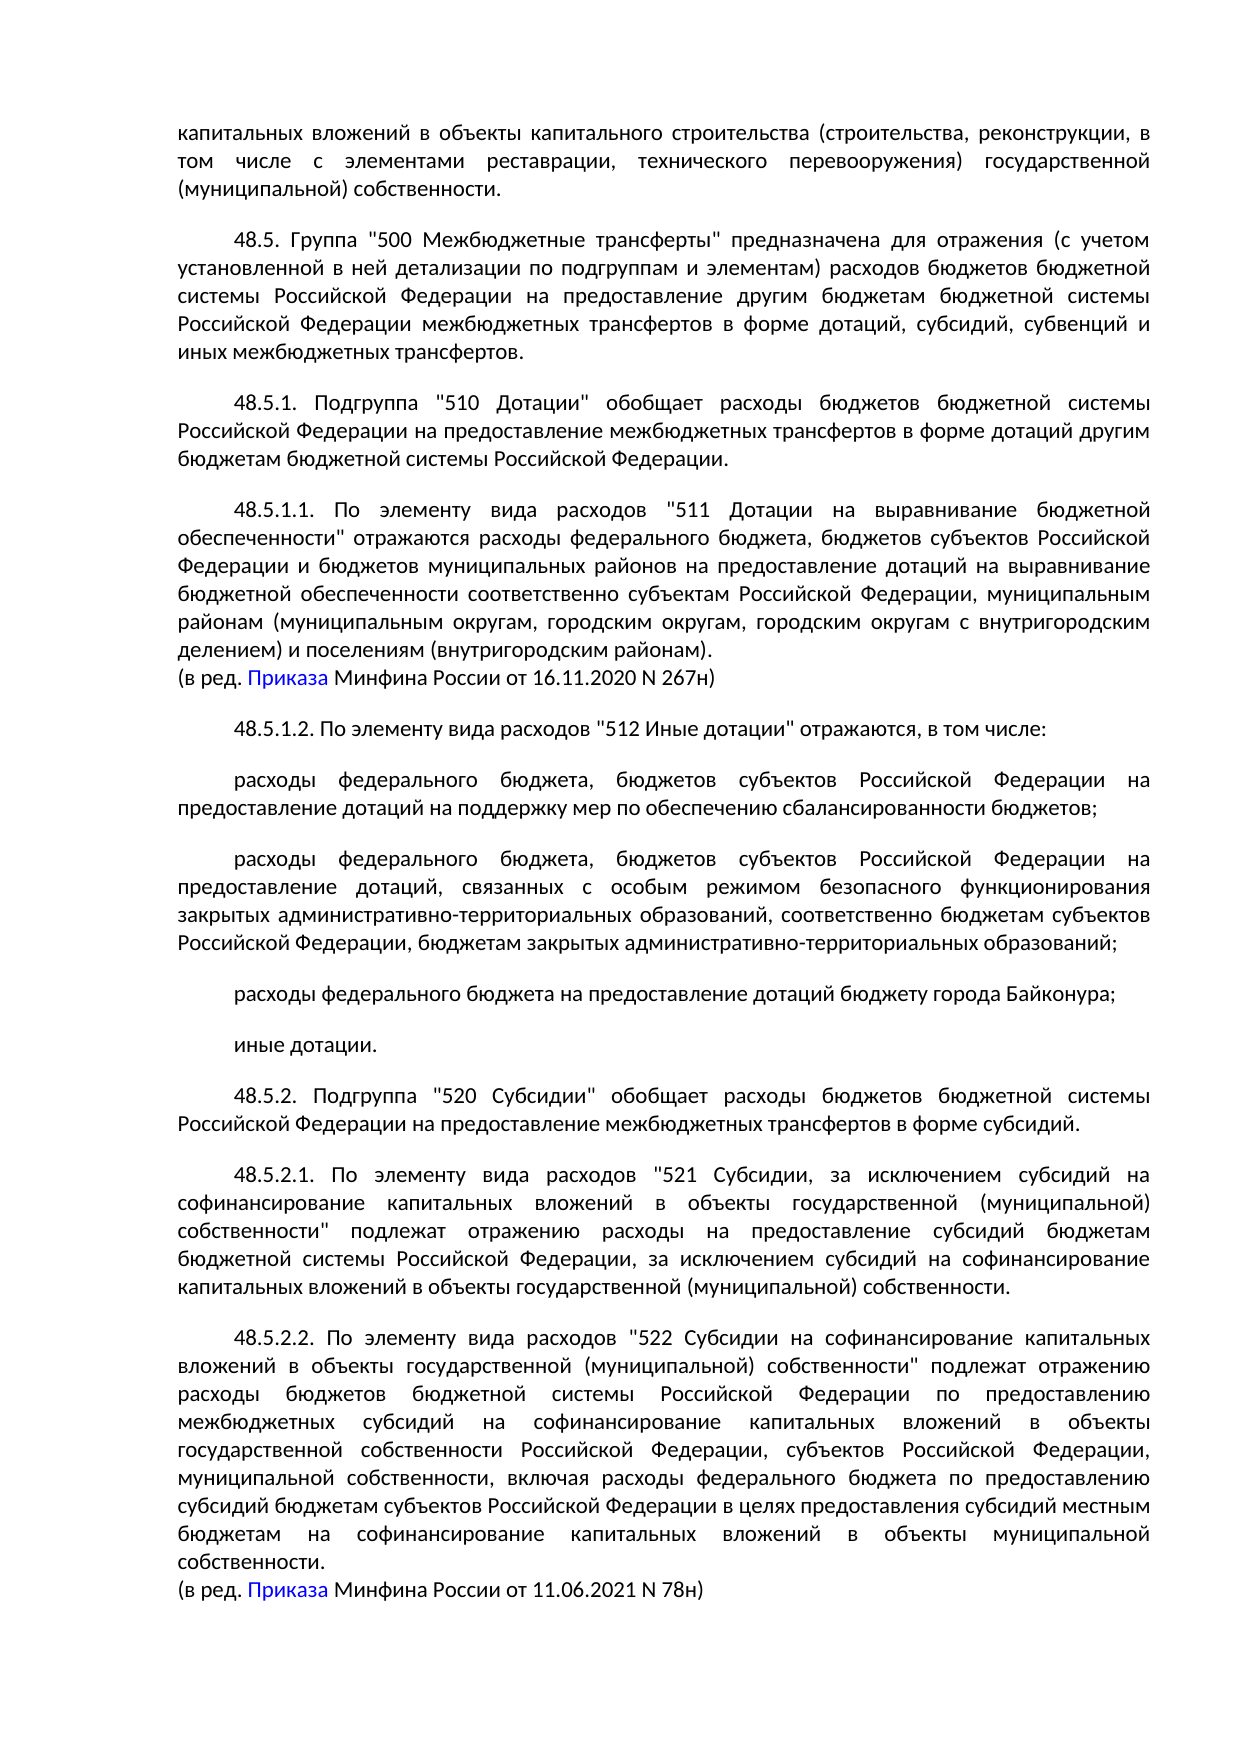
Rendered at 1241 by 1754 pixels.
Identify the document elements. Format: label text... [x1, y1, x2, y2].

text иные дотации. [177, 1030, 1152, 1058]
text расходы федерального бюджета, бюджетов субъектов Российской Федерации на предоставление дотаций на поддержку мер по обеспечению сбалансированности бюджетов; [177, 765, 1152, 821]
text 48.5.1.2. По элементу вида расходов "512 Иные дотации" отражаются, в том числе: [177, 714, 1152, 742]
text 48.5.2.2. По элементу вида расходов "522 Субсидии на софинансирование капитальных вложений в объекты государственной (муниципальной) собственности" подлежат отражению расходы бюджетов бюджетной системы Российской Федерации по предоставлению межбюджетных субсидий на софинансирование капитальных вложений в объекты государственной собственности Российской Федерации, субъектов Российской Федерации, муниципальной собственности, включая расходы федерального бюджета по предоставлению субсидий бюджетам субъектов Российской Федерации в целях предоставления субсидий местным бюджетам на софинансирование капитальных вложений в объекты муниципальной собственности. [177, 1323, 1152, 1575]
text 48.5.1. Подгруппа "510 Дотации" обобщает расходы бюджетов бюджетной системы Российской Федерации на предоставление межбюджетных трансфертов в форме дотаций другим бюджетам бюджетной системы Российской Федерации. [177, 388, 1152, 472]
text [177, 118, 1152, 202]
text 48.5.1.1. По элементу вида расходов "511 Дотации на выравнивание бюджетной обеспеченности" отражаются расходы федерального бюджета, бюджетов субъектов Российской Федерации и бюджетов муниципальных районов на предоставление дотаций на выравнивание бюджетной обеспеченности соответственно субъектам Российской Федерации, муниципальным районам (муниципальным округам, городским округам, городским округам с внутригородским делением) и поселениям (внутригородским районам). [177, 495, 1152, 663]
text расходы федерального бюджета, бюджетов субъектов Российской Федерации на предоставление дотаций, связанных с особым режимом безопасного функционирования закрытых административно-территориальных образований, соответственно бюджетам субъектов Российской Федерации, бюджетам закрытых административно-территориальных образований; [177, 844, 1152, 956]
text (в ред. Приказа Минфина России от 11.06.2021 N 78н) [177, 1575, 1152, 1603]
text расходы федерального бюджета на предоставление дотаций бюджету города Байконура; [177, 979, 1152, 1007]
text 48.5. Группа "500 Межбюджетные трансферты" предназначена для отражения (с учетом установленной в ней детализации по подгруппам и элементам) расходов бюджетов бюджетной системы Российской Федерации на предоставление другим бюджетам бюджетной системы Российской Федерации межбюджетных трансфертов в форме дотаций, субсидий, субвенций и иных межбюджетных трансфертов. [177, 225, 1152, 365]
text (в ред. Приказа Минфина России от 16.11.2020 N 267н) [177, 663, 1152, 691]
text 48.5.2.1. По элементу вида расходов "521 Субсидии, за исключением субсидий на софинансирование капитальных вложений в объекты государственной (муниципальной) собственности" подлежат отражению расходы на предоставление субсидий бюджетам бюджетной системы Российской Федерации, за исключением субсидий на софинансирование капитальных вложений в объекты государственной (муниципальной) собственности. [177, 1160, 1152, 1300]
text 48.5.2. Подгруппа "520 Субсидии" обобщает расходы бюджетов бюджетной системы Российской Федерации на предоставление межбюджетных трансфертов в форме субсидий. [177, 1081, 1152, 1137]
